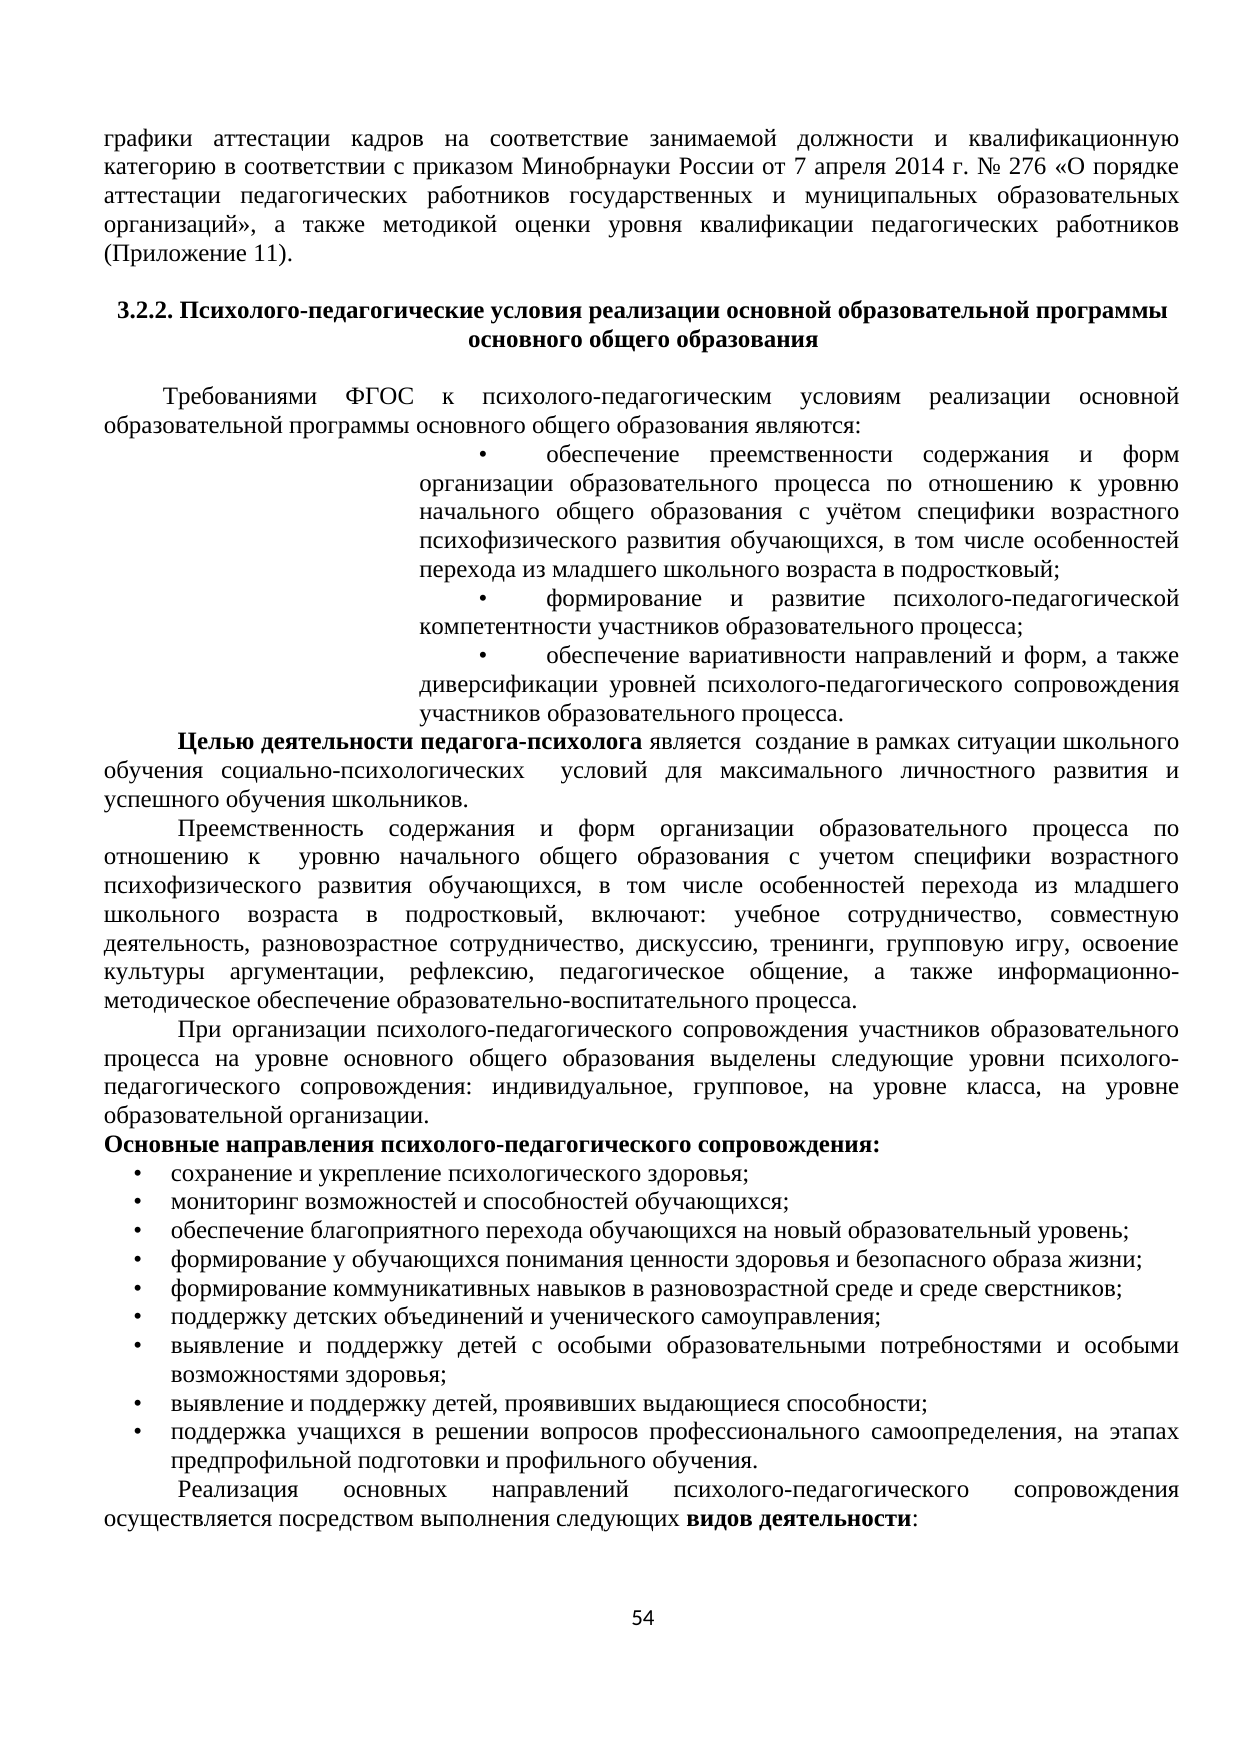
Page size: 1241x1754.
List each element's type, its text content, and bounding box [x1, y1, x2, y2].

text 3.2.2. Психолого-педагогические условия реализации основной образовательной программы основного общего образования [103, 295, 1182, 353]
list поддержку детских объединений и ученического самоуправления; [133, 1301, 1180, 1330]
list сохранение и укрепление психологического здоровья; [133, 1158, 1180, 1186]
list поддержка учащихся в решении вопросов профессионального самоопределения, на этапах предпрофильной подготовки и профильного обучения. [133, 1416, 1180, 1474]
list выявление и поддержку детей с особыми образовательными потребностями и особыми возможностями здоровья; [133, 1330, 1180, 1388]
list формирование коммуникативных навыков в разновозрастной среде и среде сверстников; [133, 1273, 1180, 1301]
text При организации психолого-педагогического сопровождения участников образовательного процесса на уровне основного общего образования выделены следующие уровни психолого-педагогического сопровождения: индивидуальное, групповое, на уровне класса, на уровне образовательной организации. [103, 1014, 1180, 1129]
list формирование у обучающихся понимания ценности здоровья и безопасного образа жизни; [133, 1244, 1180, 1273]
list выявление и поддержку детей, проявивших выдающиеся способности; [133, 1388, 1180, 1416]
list обеспечение вариативности направлений и форм, а также диверсификации уровней психолого-педагогического сопровождения участников образовательного процесса. [419, 640, 1180, 726]
text Преемственность содержания и форм организации образовательного процесса по отношению к уровню начального общего образования с учетом специфики возрастного психофизического развития обучающихся, в том числе особенностей перехода из младшего школьного возраста в подростковый, включают: учебное сотрудничество, совместную деятельность, разновозрастное сотрудничество, дискуссию, тренинги, групповую игру, освоение культуры аргументации, рефлексию, педагогическое общение, а также информационно-методическое обеспечение образовательно-воспитательного процесса. [103, 813, 1180, 1014]
list обеспечение преемственности содержания и форм организации образовательного процесса по отношению к уровню начального общего образования с учётом специфики возрастного психофизического развития обучающихся, в том числе особенностей перехода из младшего школьного возраста в подростковый; [419, 439, 1180, 583]
text Основные направления психолого-педагогического сопровождения: [103, 1129, 1182, 1158]
list формирование и развитие психолого-педагогической компетентности участников образовательного процесса; [419, 583, 1180, 640]
list мониторинг возможностей и способностей обучающихся; [133, 1186, 1180, 1215]
text Целью деятельности педагога-психолога является создание в рамках ситуации школьного обучения социально-психологических условий для максимального личностного развития и успешного обучения школьников. [103, 726, 1180, 813]
list обеспечение благоприятного перехода обучающихся на новый образовательный уровень; [133, 1215, 1180, 1244]
text графики аттестации кадров на соответствие занимаемой должности и квалификационную категорию в соответствии с приказом Минобрнауки России от 7 апреля 2014 г. № 276 «О порядке аттестации педагогических работников государственных и муниципальных образовательных организаций», а также методикой оценки уровня квалификации педагогических работников (Приложение 11). [103, 123, 1180, 266]
text Требованиями ФГОС к психолого-педагогическим условиям реализации основной образовательной программы основного общего образования являются: [103, 381, 1180, 439]
text Реализация основных направлений психолого-педагогического сопровождения осуществляется посредством выполнения следующих видов деятельности: [103, 1474, 1180, 1531]
